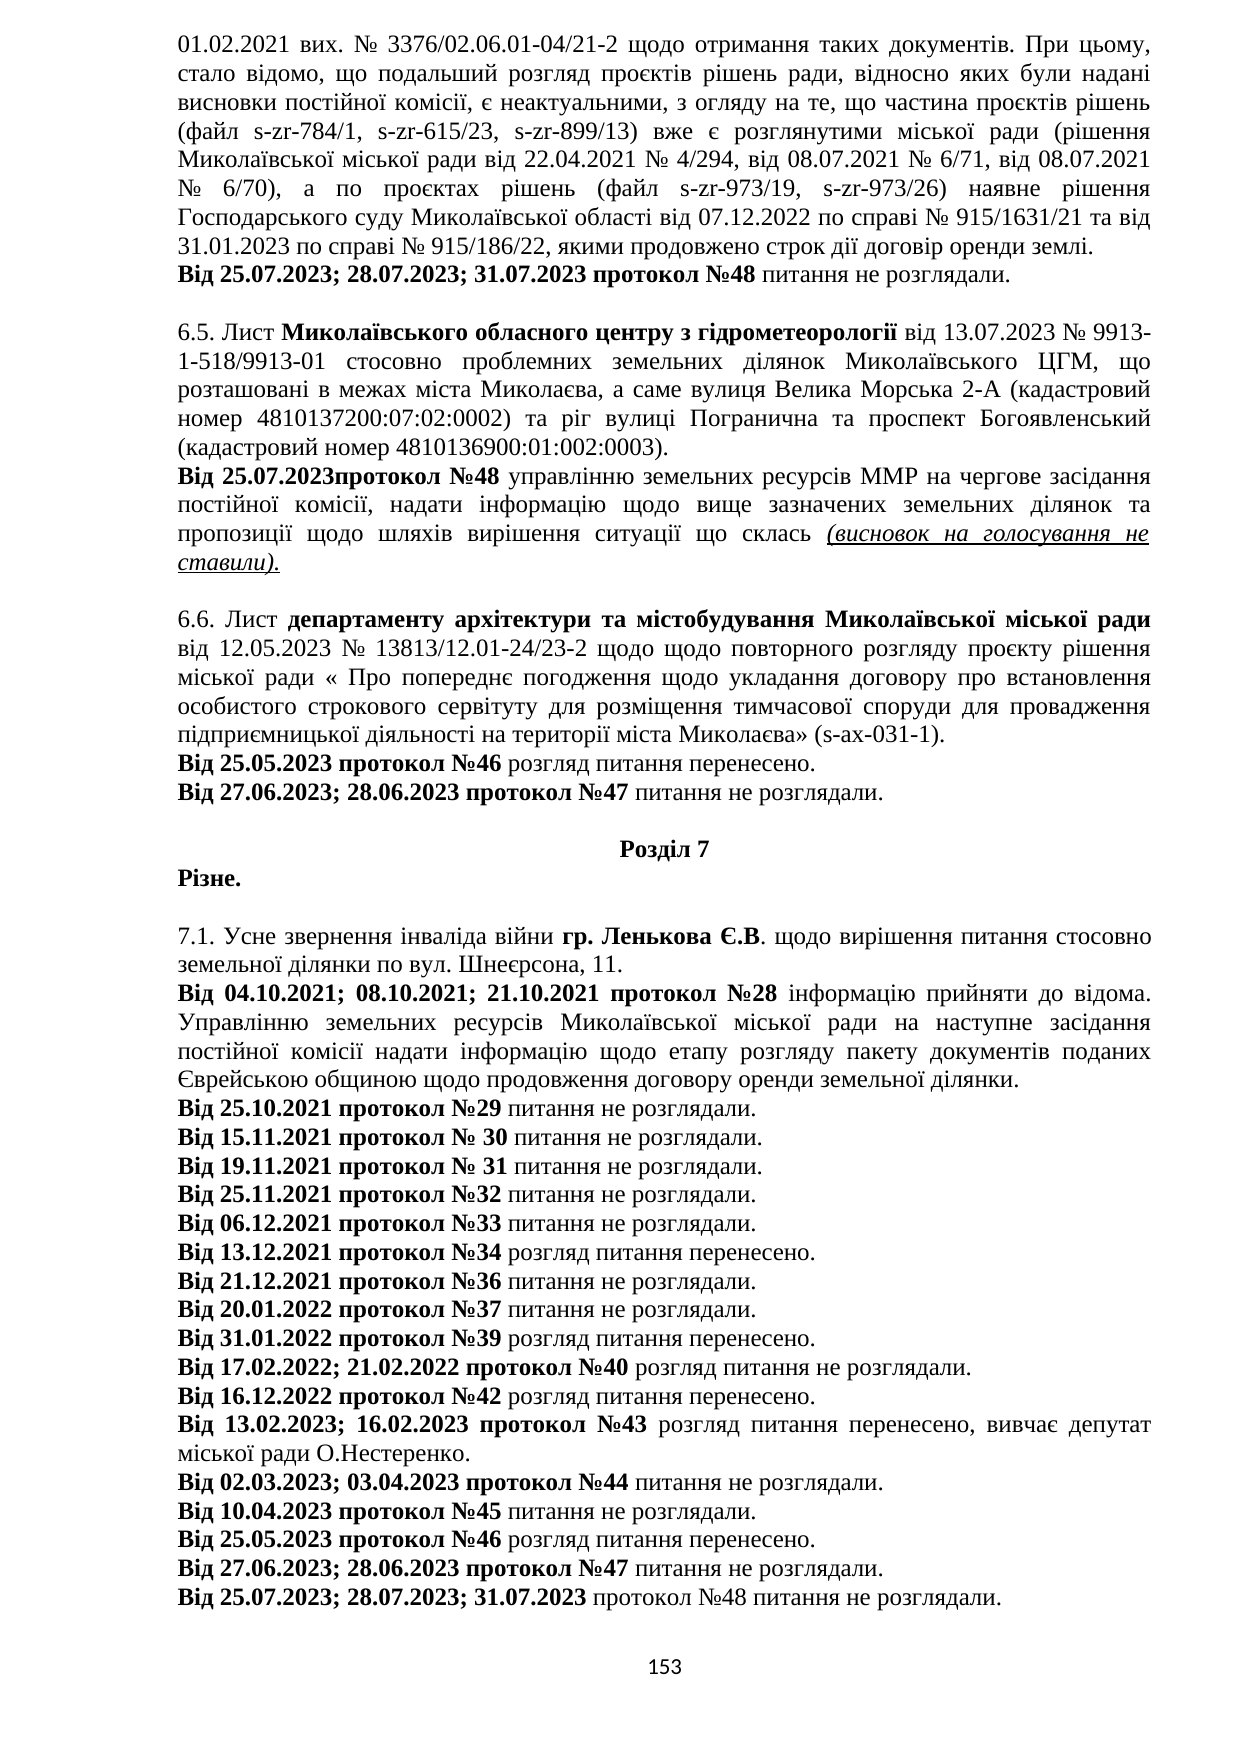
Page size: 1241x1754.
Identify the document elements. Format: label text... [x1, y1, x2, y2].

text Від 25.05.2023 протокол №46 розгляд питання перенесено. [177, 1524, 1152, 1553]
text Від 10.04.2023 протокол №45 питання не розглядали. [177, 1496, 1152, 1524]
text Від 21.12.2021 протокол №36 питання не розглядали. [177, 1266, 1152, 1294]
text Від 15.11.2021 протокол № 30 питання не розглядали. [177, 1122, 1152, 1151]
text Від 20.01.2022 протокол №37 питання не розглядали. [177, 1294, 1152, 1323]
text Від 27.06.2023; 28.06.2023 протокол №47 питання не розглядали. [177, 777, 1152, 806]
text Від 19.11.2021 протокол № 31 питання не розглядали. [177, 1151, 1152, 1179]
text Від 25.07.2023протокол №48 управлінню земельних ресурсів ММР на чергове засідання постійної комісії, надати інформацію щодо вище зазначених земельних ділянок та пропозиції щодо шляхів вирішення ситуації що склась (висновок на голосування не ставили). [177, 461, 1152, 576]
text Від 25.07.2023; 28.07.2023; 31.07.2023 протокол №48 питання не розглядали. [177, 1582, 1152, 1611]
text Від 06.12.2021 протокол №33 питання не розглядали. [177, 1208, 1152, 1237]
text Розділ 7 [177, 834, 1152, 863]
text Від 25.05.2023 протокол №46 розгляд питання перенесено. [177, 748, 1152, 777]
text Від 04.10.2021; 08.10.2021; 21.10.2021 протокол №28 інформацію прийняти до відома. Управлінню земельних ресурсів Миколаївської міської ради на наступне засідання постійної комісії надати інформацію щодо етапу розгляду пакету документів поданих Єврейською общиною щодо продовження договору оренди земельної ділянки. [177, 978, 1152, 1093]
text Від 25.11.2021 протокол №32 питання не розглядали. [177, 1179, 1152, 1208]
text Від 13.12.2021 протокол №34 розгляд питання перенесено. [177, 1237, 1152, 1266]
text Від 31.01.2022 протокол №39 розгляд питання перенесено. [177, 1323, 1152, 1352]
text 7.1. Усне звернення інваліда війни гр. Ленькова Є.В. щодо вирішення питання стосовно земельної ділянки по вул. Шнеєрсона, 11. [177, 921, 1152, 978]
text Від 16.12.2022 протокол №42 розгляд питання перенесено. [177, 1381, 1152, 1409]
text Від 27.06.2023; 28.06.2023 протокол №47 питання не розглядали. [177, 1553, 1152, 1582]
text 6.6. Лист департаменту архітектури та містобудування Миколаївської міської ради від 12.05.2023 № 13813/12.01-24/23-2 щодо щодо повторного розгляду проєкту рішення міської ради « Про попереднє погодження щодо укладання договору про встановлення особистого строкового сервітуту для розміщення тимчасової споруди для провадження підприємницької діяльності на території міста Миколаєва» (s-ax-031-1). [177, 604, 1152, 748]
text 6.5. Лист Миколаївського обласного центру з гідрометеорології від 13.07.2023 № 9913-1-518/9913-01 стосовно проблемних земельних ділянок Миколаївського ЦГМ, що розташовані в межах міста Миколаєва, а саме вулиця Велика Морська 2-А (кадастровий номер 4810137200:07:02:0002) та ріг вулиці Погранична та проспект Богоявленський (кадастровий номер 4810136900:01:002:0003). [177, 317, 1152, 461]
text Від 25.10.2021 протокол №29 питання не розглядали. [177, 1093, 1152, 1122]
text Від 17.02.2022; 21.02.2022 протокол №40 розгляд питання не розглядали. [177, 1352, 1152, 1381]
text Від 25.07.2023; 28.07.2023; 31.07.2023 протокол №48 питання не розглядали. [177, 259, 1152, 288]
text Від 13.02.2023; 16.02.2023 протокол №43 розгляд питання перенесено, вивчає депутат міської ради О.Нестеренко. [177, 1409, 1152, 1467]
text Від 02.03.2023; 03.04.2023 протокол №44 питання не розглядали. [177, 1467, 1152, 1496]
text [177, 29, 1152, 259]
text Різне. [177, 863, 1152, 892]
